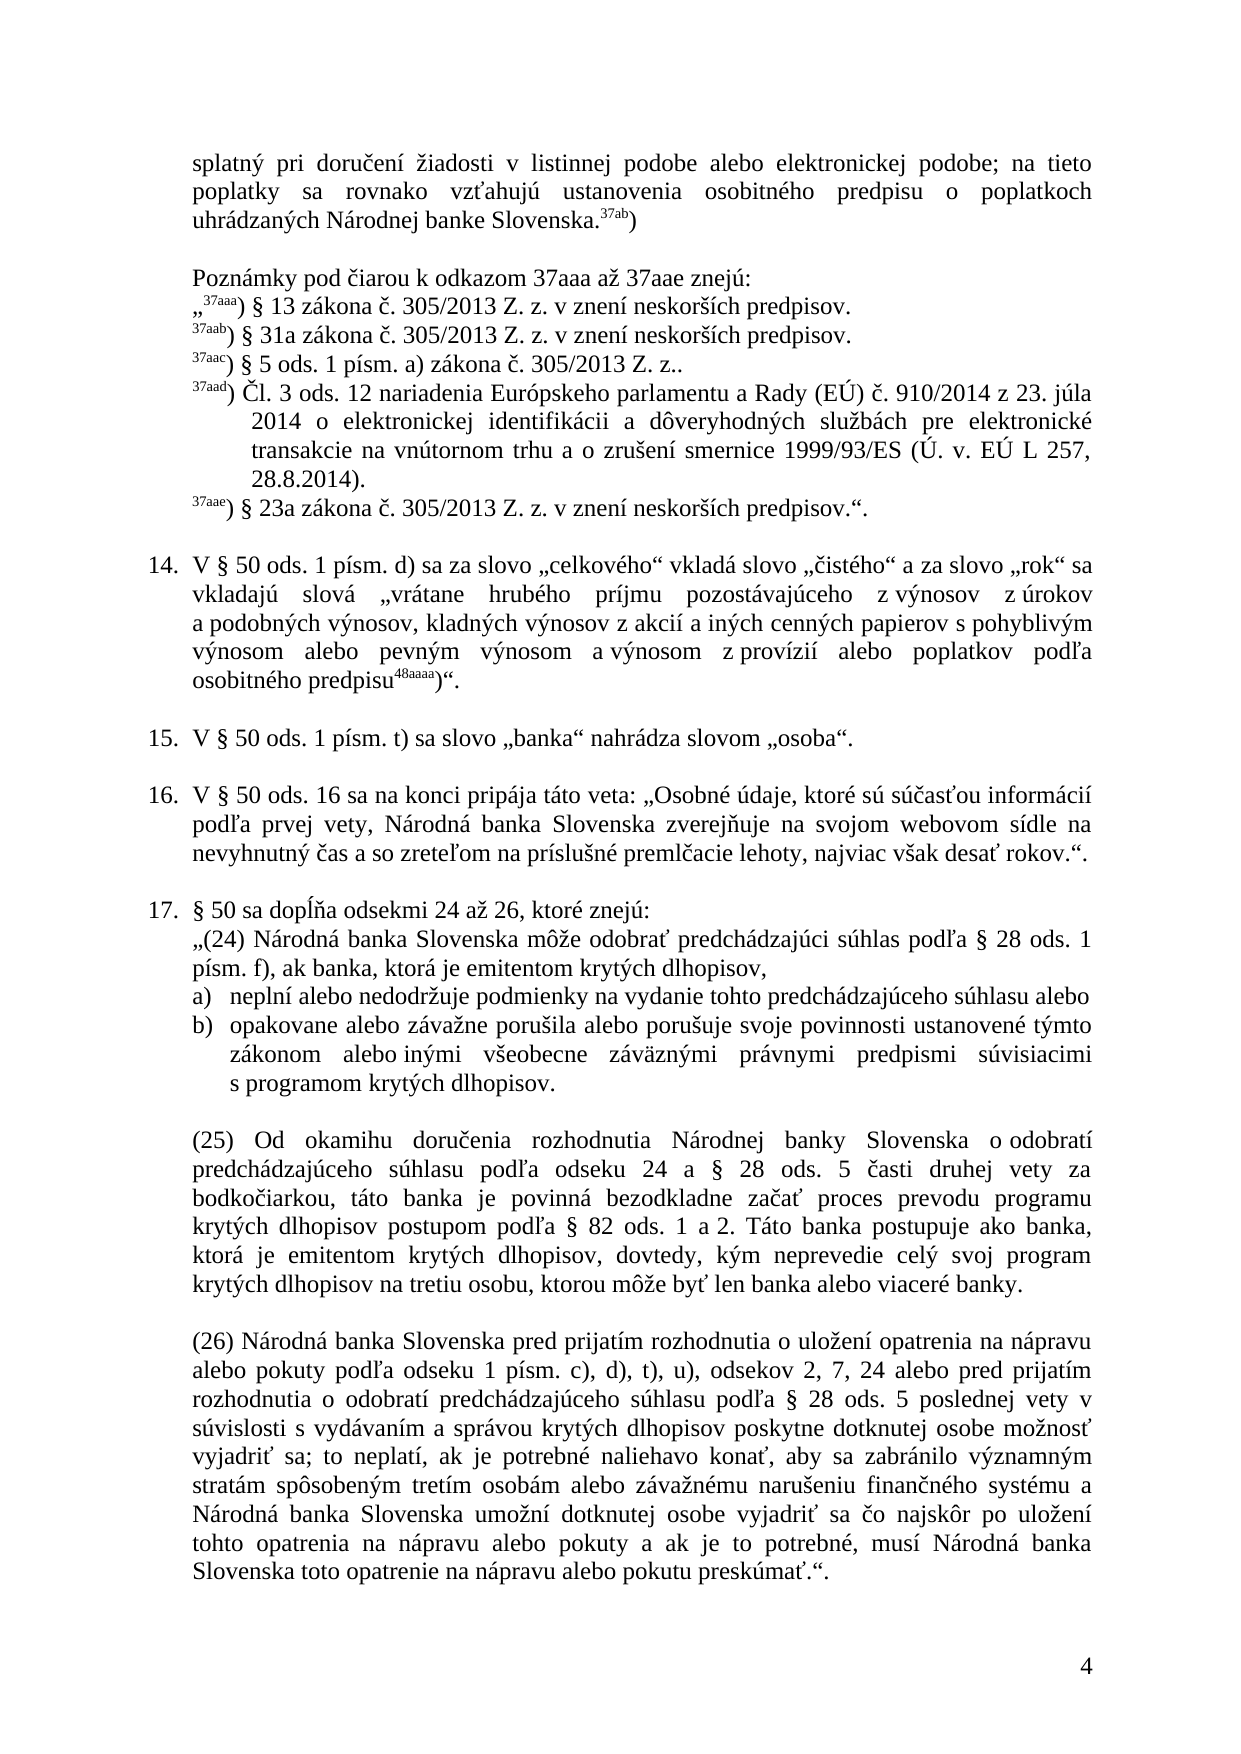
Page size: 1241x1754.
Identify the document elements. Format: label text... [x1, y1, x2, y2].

list opakovane alebo závažne porušila alebo porušuje svoje povinnosti ustanovené týmto zákonom alebo inými všeobecne záväznými právnymi predpismi súvisiacimi s programom krytých dlhopisov. [192, 1010, 1093, 1096]
list V § 50 ods. 1 písm. d) sa za slovo „celkového“ vkladá slovo „čistého“ a za slovo „rok“ sa vkladajú slová „vrátane hrubého príjmu pozostávajúceho z výnosov z úrokov a podobných výnosov, kladných výnosov z akcií a iných cenných papierov s pohyblivým výnosom alebo pevným výnosom a výnosom z provízií alebo poplatkov podľa osobitného predpisu48aaaa)“. [148, 550, 1093, 694]
text 37aae) § 23a zákona č. 305/2013 Z. z. v znení neskorších predpisov.“. [192, 493, 1093, 521]
text „(24) Národná banka Slovenska môže odobrať predchádzajúci súhlas podľa § 28 ods. 1 písm. f), ak banka, ktorá je emitentom krytých dlhopisov, [192, 924, 1093, 981]
text 37aab) § 31a zákona č. 305/2013 Z. z. v znení neskorších predpisov. [192, 320, 1093, 349]
list V § 50 ods. 16 sa na konci pripája táto veta: „Osobné údaje, ktoré sú súčasťou informácií podľa prvej vety, Národná banka Slovenska zverejňuje na svojom webovom sídle na nevyhnutný čas a so zreteľom na príslušné premlčacie lehoty, najviac však desať rokov.“. [148, 780, 1093, 866]
text 37aad) Čl. 3 ods. 12 nariadenia Európskeho parlamentu a Rady (EÚ) č. 910/2014 z 23. júla 2014 o elektronickej identifikácii a dôveryhodných službách pre elektronické transakcie na vnútornom trhu a o zrušení smernice 1999/93/ES (Ú. v. EÚ L 257, 28.8.2014). [192, 378, 1093, 493]
text (25) Od okamihu doručenia rozhodnutia Národnej banky Slovenska o odobratí predchádzajúceho súhlasu podľa odseku 24 a § 28 ods. 5 časti druhej vety za bodkočiarkou, táto banka je povinná bezodkladne začať proces prevodu programu krytých dlhopisov postupom podľa § 82 ods. 1 a 2. Táto banka postupuje ako banka, ktorá je emitentom krytých dlhopisov, dovtedy, kým neprevedie celý svoj program krytých dlhopisov na tretiu osobu, ktorou môže byť len banka alebo viaceré banky. [192, 1125, 1093, 1298]
text „37aaa) § 13 zákona č. 305/2013 Z. z. v znení neskorších predpisov. [192, 291, 1093, 320]
list V § 50 ods. 1 písm. t) sa slovo „banka“ nahrádza slovom „osoba“. [148, 723, 1093, 751]
text Poznámky pod čiarou k odkazom 37aaa až 37aae znejú: [192, 263, 1093, 291]
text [192, 148, 1093, 234]
list neplní alebo nedodržuje podmienky na vydanie tohto predchádzajúceho súhlasu alebo [192, 981, 1093, 1010]
list § 50 sa dopĺňa odsekmi 24 až 26, ktoré znejú: [148, 895, 1093, 924]
text (26) Národná banka Slovenska pred prijatím rozhodnutia o uložení opatrenia na nápravu alebo pokuty podľa odseku 1 písm. c), d), t), u), odsekov 2, 7, 24 alebo pred prijatím rozhodnutia o odobratí predchádzajúceho súhlasu podľa § 28 ods. 5 poslednej vety v súvislosti s vydávaním a správou krytých dlhopisov poskytne dotknutej osobe možnosť vyjadriť sa; to neplatí, ak je potrebné naliehavo konať, aby sa zabránilo významným stratám spôsobeným tretím osobám alebo závažnému narušeniu finančného systému a Národná banka Slovenska umožní dotknutej osobe vyjadriť sa čo najskôr po uložení tohto opatrenia na nápravu alebo pokuty a ak je to potrebné, musí Národná banka Slovenska toto opatrenie na nápravu alebo pokutu preskúmať.“. [192, 1326, 1093, 1585]
text 37aac) § 5 ods. 1 písm. a) zákona č. 305/2013 Z. z.. [192, 349, 1093, 378]
